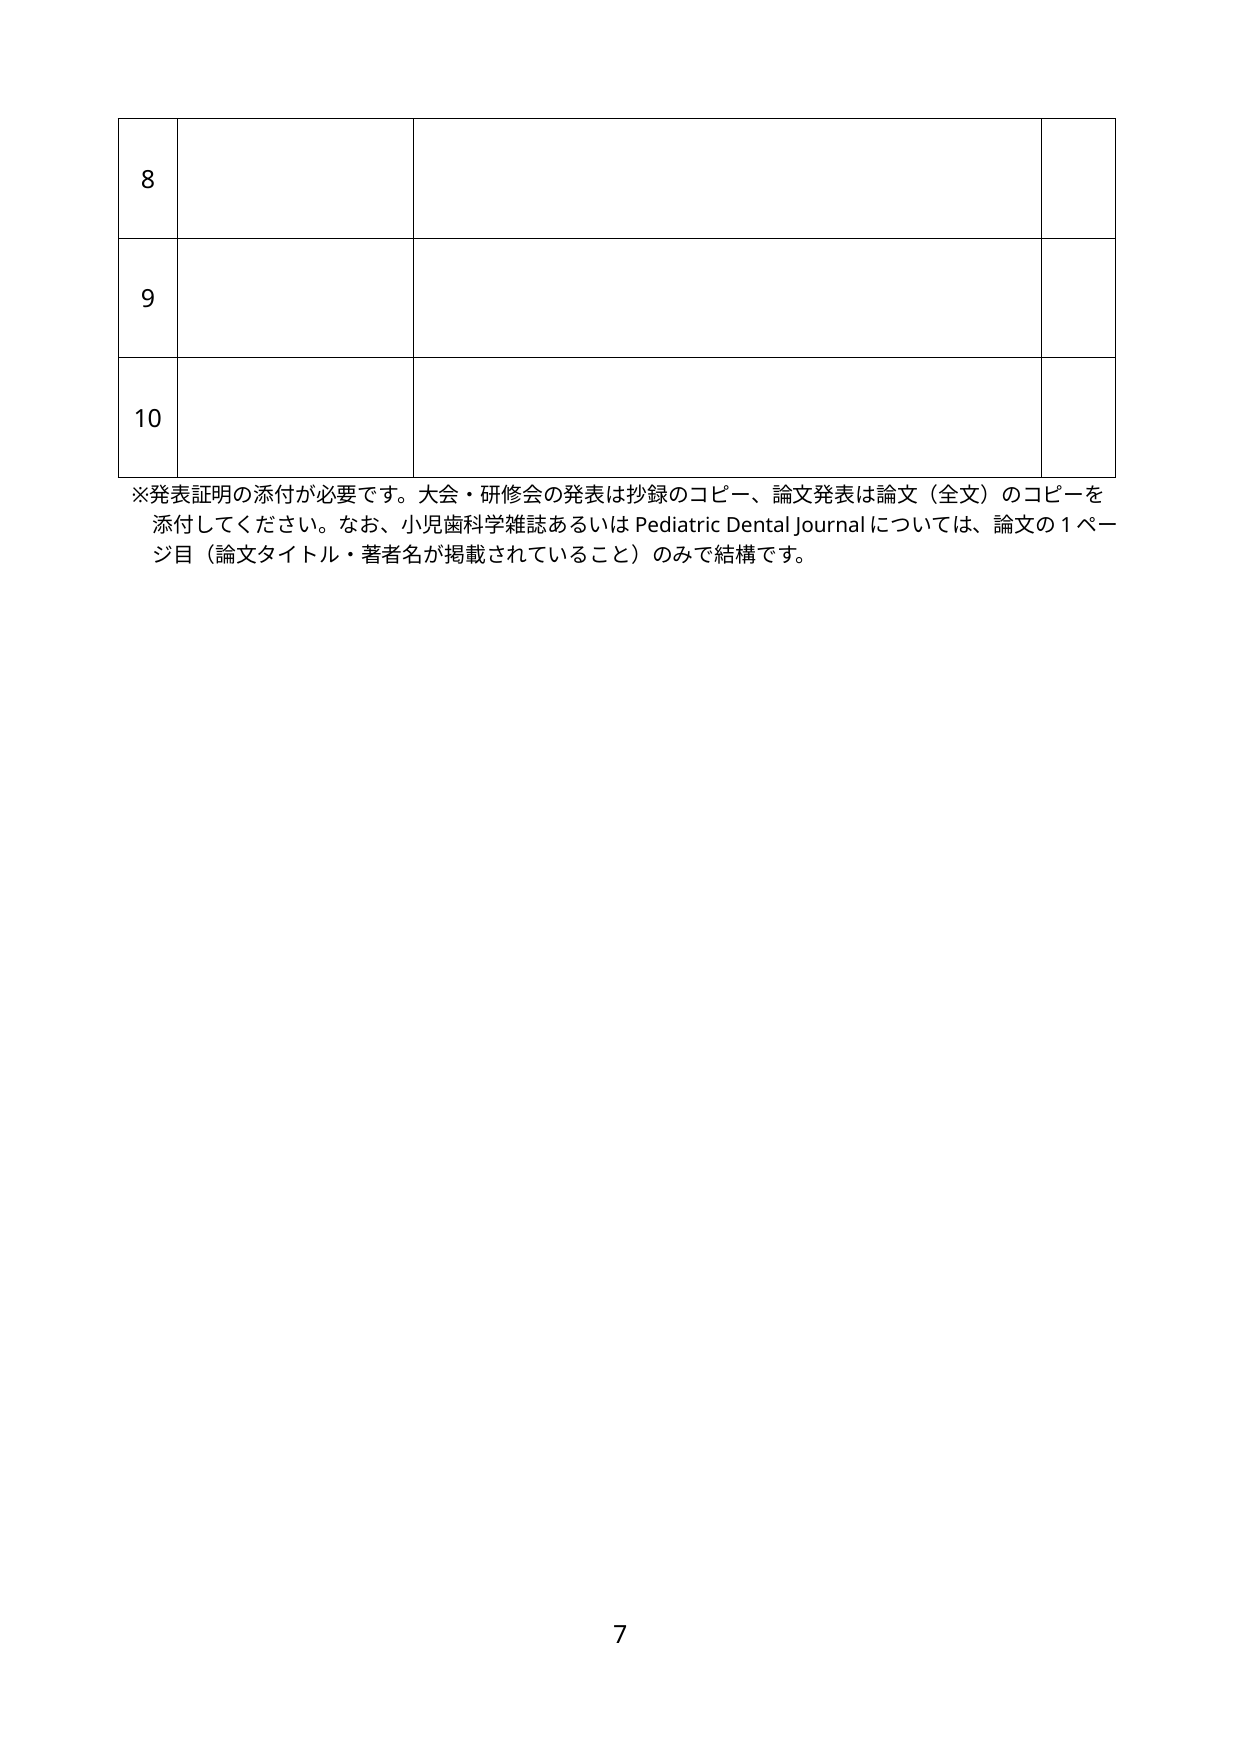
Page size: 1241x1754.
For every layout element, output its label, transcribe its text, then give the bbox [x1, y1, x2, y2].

table_cell 9 [119, 239, 177, 357]
table_cell [1042, 358, 1115, 477]
text ※発表証明の添付が必要です。大会・研修会の発表は抄録のコピー、論文発表は論文（全文）のコピーを添付してください。なお、小児歯科学雑誌あるいはPediatric Dental Journalについては、論文の1ページ目（論文タイトル・著者名が掲載されていること）のみで結構です。 [132, 478, 1122, 569]
table_cell 10 [119, 358, 177, 477]
table_cell [414, 239, 1041, 357]
table_cell 8 [119, 119, 177, 238]
table_cell [414, 358, 1041, 477]
table_cell [178, 358, 413, 477]
table_cell [178, 239, 413, 357]
table_cell [1042, 239, 1115, 357]
table_cell [178, 119, 413, 238]
table_cell [414, 119, 1041, 238]
table_cell [1042, 119, 1115, 238]
